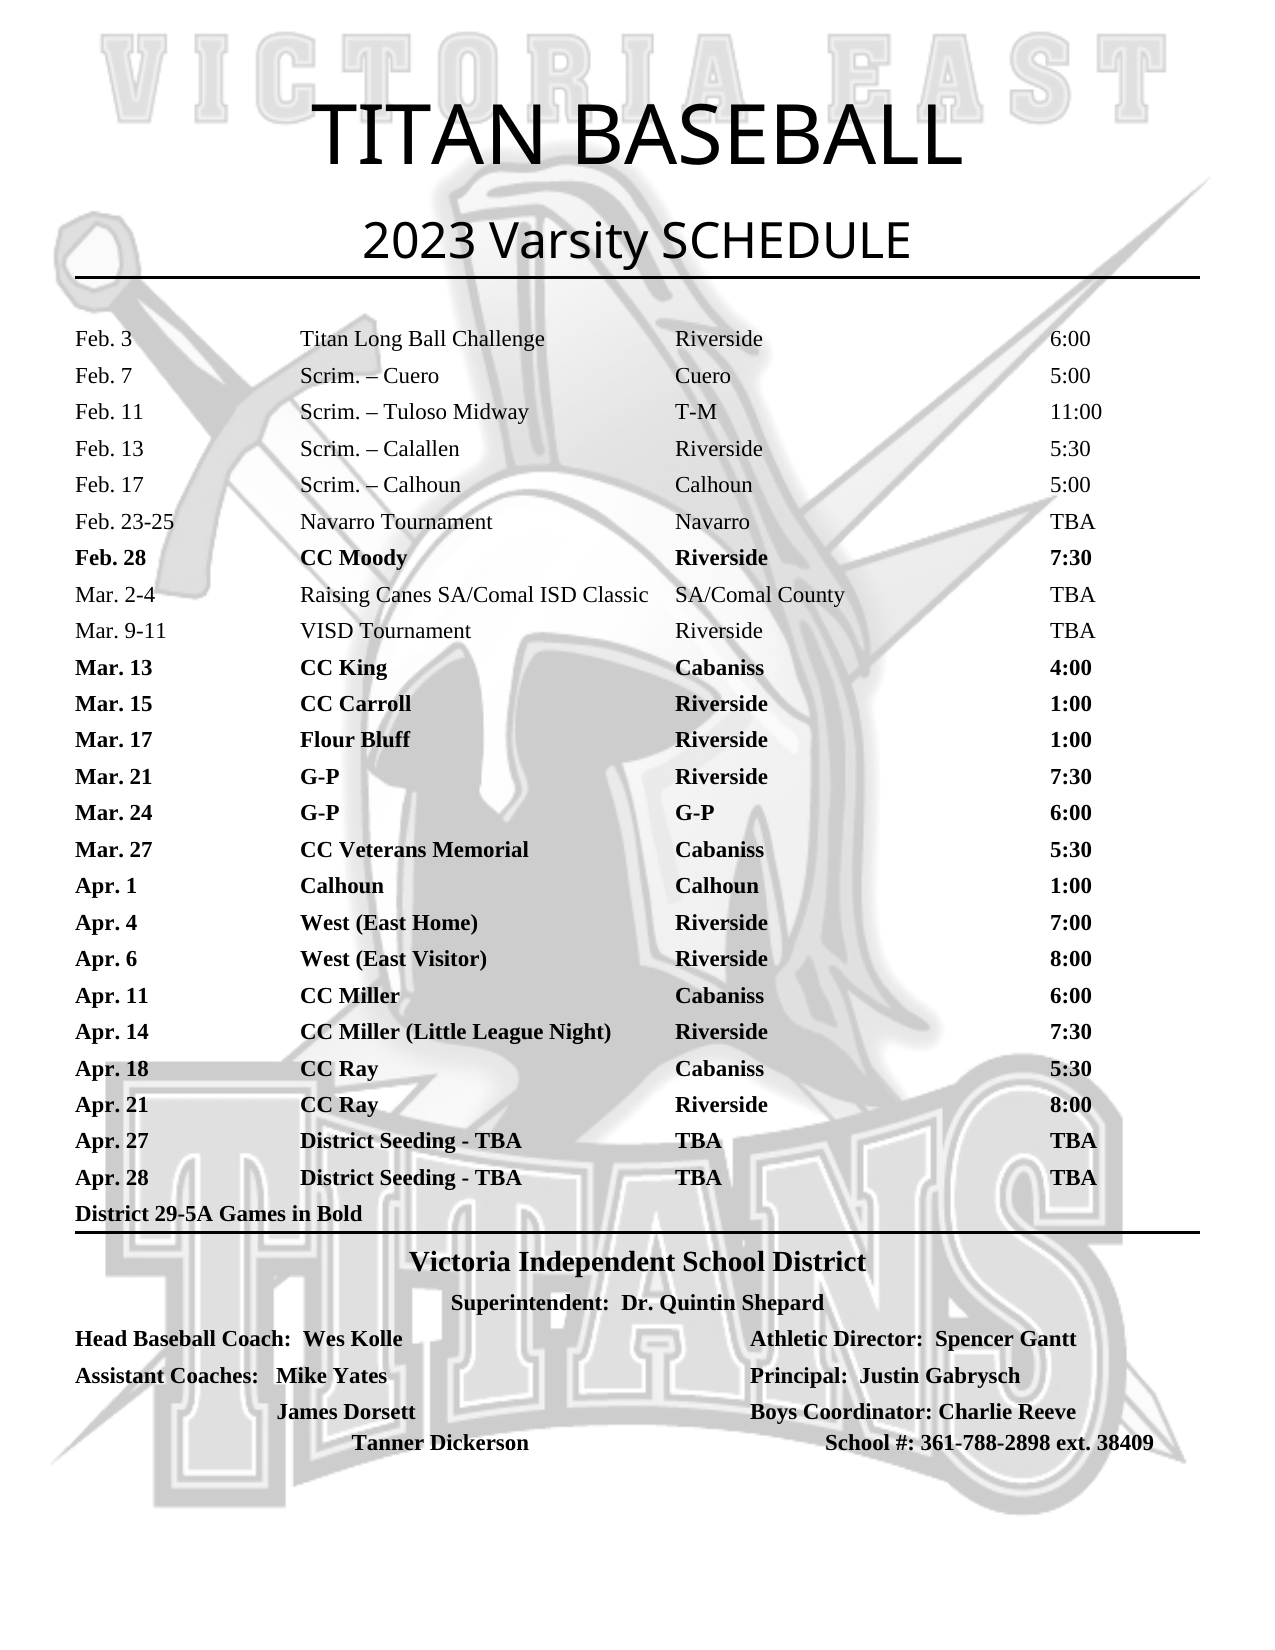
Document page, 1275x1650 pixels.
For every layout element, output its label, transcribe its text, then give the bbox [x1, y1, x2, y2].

text District 29-5A Games in Bold [75, 1201, 1200, 1231]
text 2023 Varsity SCHEDULE [75, 206, 1200, 276]
text Mar. 2-4 Raising Canes SA/Comal ISD Classic SA/Comal County TBA [75, 581, 1200, 607]
text Apr. 4 West (East Home) Riverside 7:00 [75, 909, 1200, 935]
text Apr. 1 Calhoun Calhoun 1:00 [75, 872, 1200, 899]
text Feb. 13 Scrim. – Calallen Riverside 5:30 [75, 435, 1200, 461]
text Feb. 23-25 Navarro Tournament Navarro TBA [75, 508, 1200, 534]
text Feb. 7 Scrim. – Cuero Cuero 5:00 [75, 362, 1200, 388]
text Apr. 18 CC Ray Cabaniss 5:30 [75, 1055, 1200, 1081]
text Apr. 21 CC Ray Riverside 8:00 [75, 1091, 1200, 1117]
text Feb. 3 Titan Long Ball Challenge Riverside 6:00 [75, 326, 1200, 352]
text TITAN BASEBALL [75, 75, 1200, 188]
text Assistant Coaches: Mike Yates Principal: Justin Gabrysch [75, 1362, 1200, 1388]
text Mar. 27 CC Veterans Memorial Cabaniss 5:30 [75, 836, 1200, 862]
text Superintendent: Dr. Quintin Shepard [75, 1289, 1200, 1315]
text Mar. 9-11 VISD Tournament Riverside TBA [75, 617, 1200, 643]
text Apr. 27 District Seeding - TBA TBA TBA [75, 1128, 1200, 1154]
text Apr. 11 CC Miller Cabaniss 6:00 [75, 982, 1200, 1008]
text Mar. 21 G-P Riverside 7:30 [75, 763, 1200, 789]
text Mar. 13 CC King Cabaniss 4:00 [75, 654, 1200, 680]
text Mar. 17 Flour Bluff Riverside 1:00 [75, 727, 1200, 753]
text Victoria Independent School District [75, 1244, 1200, 1278]
text Apr. 14 CC Miller (Little League Night) Riverside 7:30 [75, 1018, 1200, 1044]
text Apr. 6 West (East Visitor) Riverside 8:00 [75, 945, 1200, 972]
text Mar. 15 CC Carroll Riverside 1:00 [75, 690, 1200, 716]
text Head Baseball Coach: Wes Kolle Athletic Director: Spencer Gantt [75, 1326, 1200, 1352]
text Feb. 11 Scrim. – Tuloso Midway T-M 11:00 [75, 398, 1200, 425]
text Feb. 17 Scrim. – Calhoun Calhoun 5:00 [75, 471, 1200, 498]
text Feb. 28 CC Moody Riverside 7:30 [75, 544, 1200, 571]
text Apr. 28 District Seeding - TBA TBA TBA [75, 1164, 1200, 1190]
text James Dorsett Boys Coordinator: Charlie Reeve Tanner Dickerson School #: 361-788-2898 ext. 38409 [150, 1398, 1200, 1455]
text Mar. 24 G-P G-P 6:00 [75, 799, 1200, 826]
